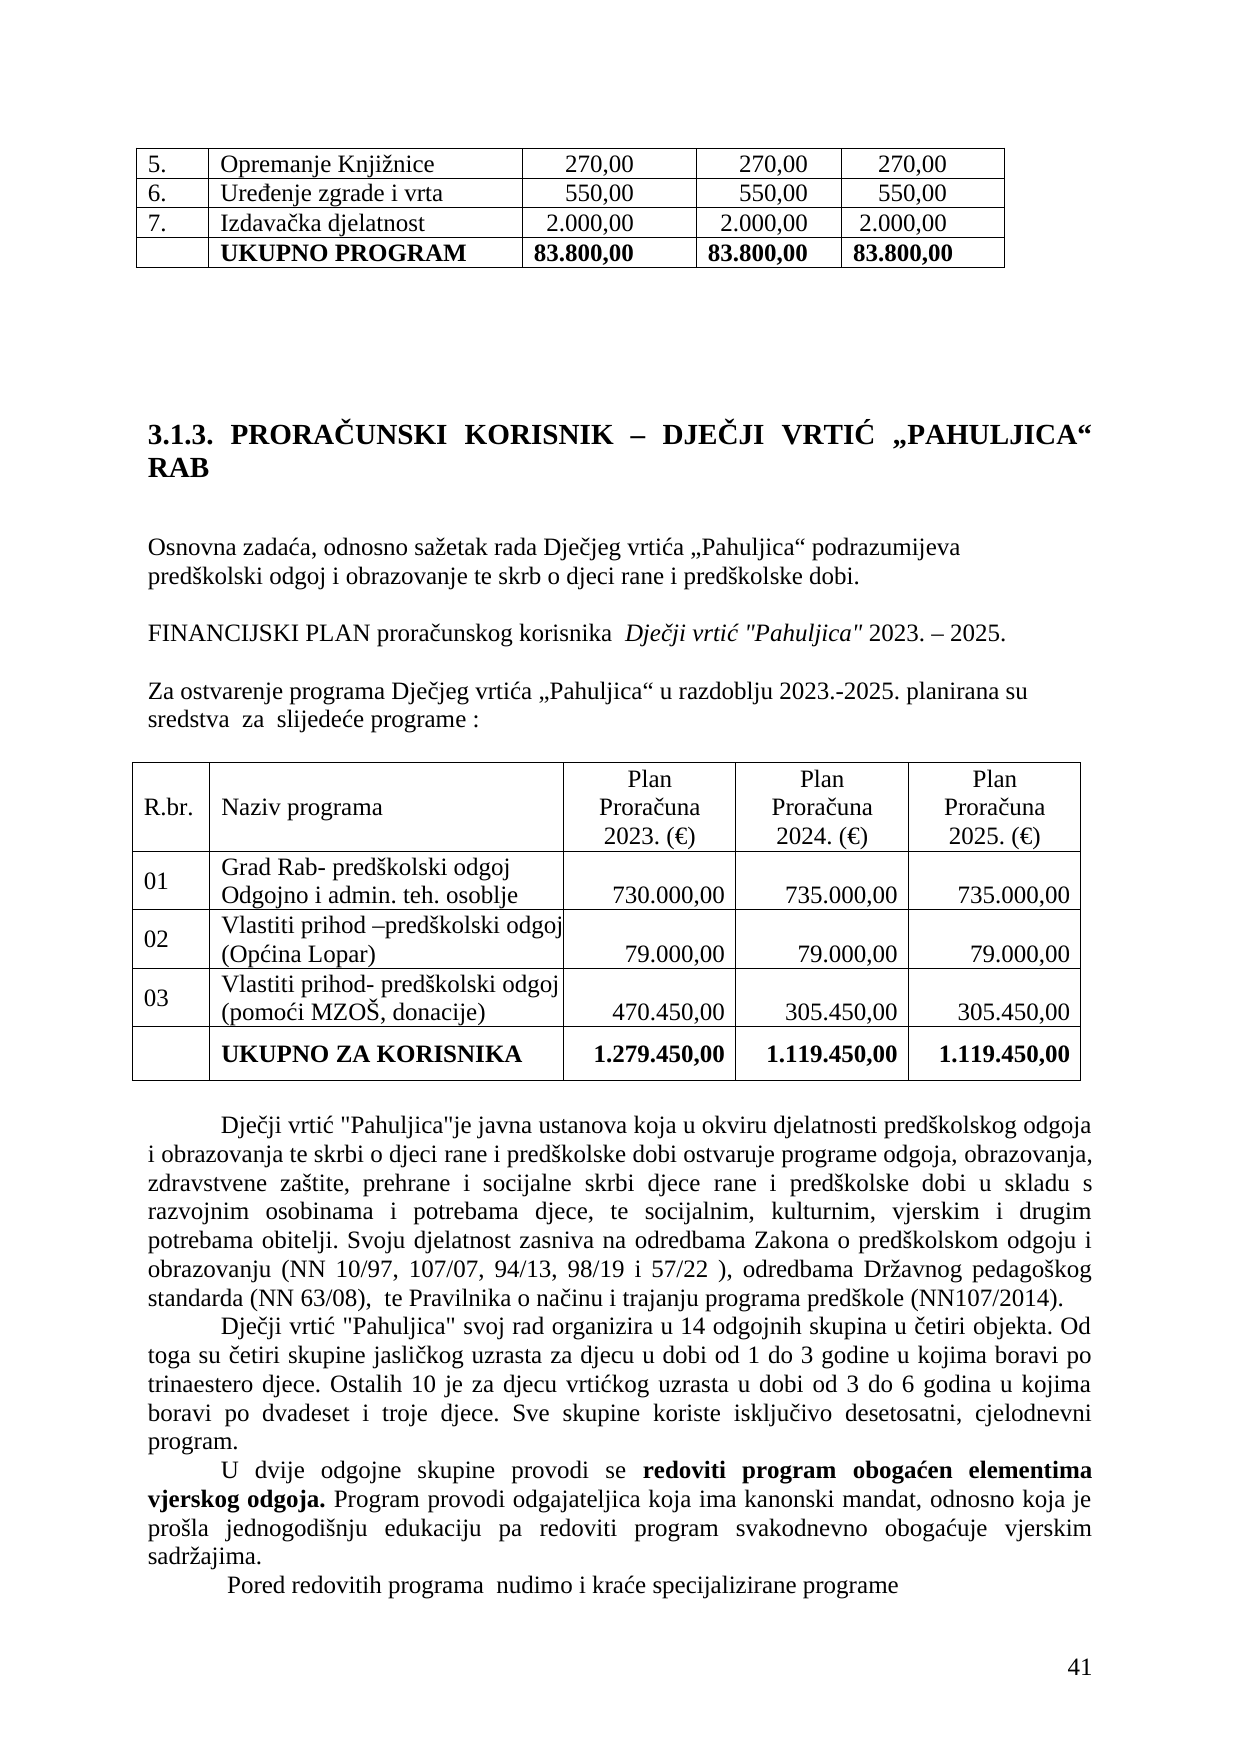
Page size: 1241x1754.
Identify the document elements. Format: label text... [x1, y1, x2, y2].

table_cell 470.450,00 [564, 969, 735, 1026]
table_cell 02 [133, 910, 209, 968]
table_header Plan Proračuna 2024. (€) [736, 763, 908, 851]
table_header Plan Proračuna 2023. (€) [564, 763, 735, 851]
text Dječji vrtić "Pahuljica" svoj rad organizira u 14 odgojnih skupina u četiri objekta. Od toga su četiri skupine jasličkog uzrasta za djecu u dobi od 1 do 3 godine u kojima boravi po trinaestero djece. Ostalih 10 je za djecu vrtićkog uzrasta u dobi od 3 do 6 godina u kojima boravi po dvadeset i troje djece. Sve skupine koriste isključivo desetosatni, cjelodnevni program. [148, 1311, 1093, 1455]
table_header Naziv programa [210, 763, 563, 851]
table_cell [133, 1027, 209, 1080]
table_cell 7. [137, 208, 208, 237]
table_cell 270,00 [842, 149, 1004, 177]
table_cell UKUPNO ZA KORISNIKA [210, 1027, 563, 1080]
table_cell 03 [133, 969, 209, 1026]
table_cell 79.000,00 [736, 910, 908, 968]
table_cell 79.000,00 [909, 910, 1080, 968]
table_header R.br. [133, 763, 209, 851]
table_cell 5. [137, 149, 208, 177]
table_cell 2.000,00 [523, 208, 696, 237]
table_cell Opremanje Knjižnice [209, 149, 522, 177]
table_cell 550,00 [842, 179, 1004, 207]
text Za ostvarenje programa Dječjeg vrtića „Pahuljica“ u razdoblju 2023.-2025. planirana su sredstva za slijedeće programe : [148, 676, 1093, 733]
table_cell 305.450,00 [909, 969, 1080, 1026]
text Pored redovitih programa nudimo i kraće specijalizirane programe [148, 1570, 1093, 1599]
text predškolski odgoj i obrazovanje te skrb o djeci rane i predškolske dobi. [148, 561, 1093, 589]
table_cell Izdavačka djelatnost [209, 208, 522, 237]
table_cell 270,00 [697, 149, 841, 177]
text 3.1.3. PRORAČUNSKI KORISNIK – DJEČJI VRTIĆ „PAHULJICA“ RAB [148, 417, 1093, 484]
text U dvije odgojne skupine provodi se redoviti program obogaćen elementima vjerskog odgoja. Program provodi odgajateljica koja ima kanonski mandat, odnosno koja je prošla jednogodišnju edukaciju pa redoviti program svakodnevno obogaćuje vjerskim sadržajima. [148, 1455, 1093, 1570]
table_cell 83.800,00 [697, 238, 841, 267]
table_cell 1.279.450,00 [564, 1027, 735, 1080]
table_header Plan Proračuna 2025. (€) [909, 763, 1080, 851]
table_cell Grad Rab- predškolski odgoj Odgojno i admin. teh. osoblje [210, 852, 563, 909]
table_cell 1.119.450,00 [909, 1027, 1080, 1080]
table_cell 735.000,00 [909, 852, 1080, 909]
table_cell 2.000,00 [842, 208, 1004, 237]
table_cell 2.000,00 [697, 208, 841, 237]
table_cell 6. [137, 179, 208, 207]
table_cell 730.000,00 [564, 852, 735, 909]
table_cell Vlastiti prihod –predškolski odgoj (Općina Lopar) [210, 910, 563, 968]
table_cell [137, 238, 208, 267]
text FINANCIJSKI PLAN proračunskog korisnika Dječji vrtić "Pahuljica" 2023. – 2025. [148, 618, 1093, 647]
table_cell UKUPNO PROGRAM [209, 238, 522, 267]
text Osnovna zadaća, odnosno sažetak rada Dječjeg vrtića „Pahuljica“ podrazumijeva [148, 532, 1093, 561]
text Dječji vrtić "Pahuljica"je javna ustanova koja u okviru djelatnosti predškolskog odgoja i obrazovanja te skrbi o djeci rane i predškolske dobi ostvaruje programe odgoja, obrazovanja, zdravstvene zaštite, prehrane i socijalne skrbi djece rane i predškolske dobi u skladu s razvojnim osobinama i potrebama djece, te socijalnim, kulturnim, vjerskim i drugim potrebama obitelji. Svoju djelatnost zasniva na odredbama Zakona o predškolskom odgoju i obrazovanju (NN 10/97, 107/07, 94/13, 98/19 i 57/22 ), odredbama Državnog pedagoškog standarda (NN 63/08), te Pravilnika o načinu i trajanju programa predškole (NN107/2014). [148, 1110, 1093, 1311]
table_cell 83.800,00 [523, 238, 696, 267]
table_cell 1.119.450,00 [736, 1027, 908, 1080]
table_cell 735.000,00 [736, 852, 908, 909]
table_cell Uređenje zgrade i vrta [209, 179, 522, 207]
table_cell 305.450,00 [736, 969, 908, 1026]
table_cell 270,00 [523, 149, 696, 177]
table_cell Vlastiti prihod- predškolski odgoj (pomoći MZOŠ, donacije) [210, 969, 563, 1026]
table_cell 01 [133, 852, 209, 909]
table_cell 83.800,00 [842, 238, 1004, 267]
table_cell 550,00 [523, 179, 696, 207]
table_cell 550,00 [697, 179, 841, 207]
table_cell 79.000,00 [564, 910, 735, 968]
